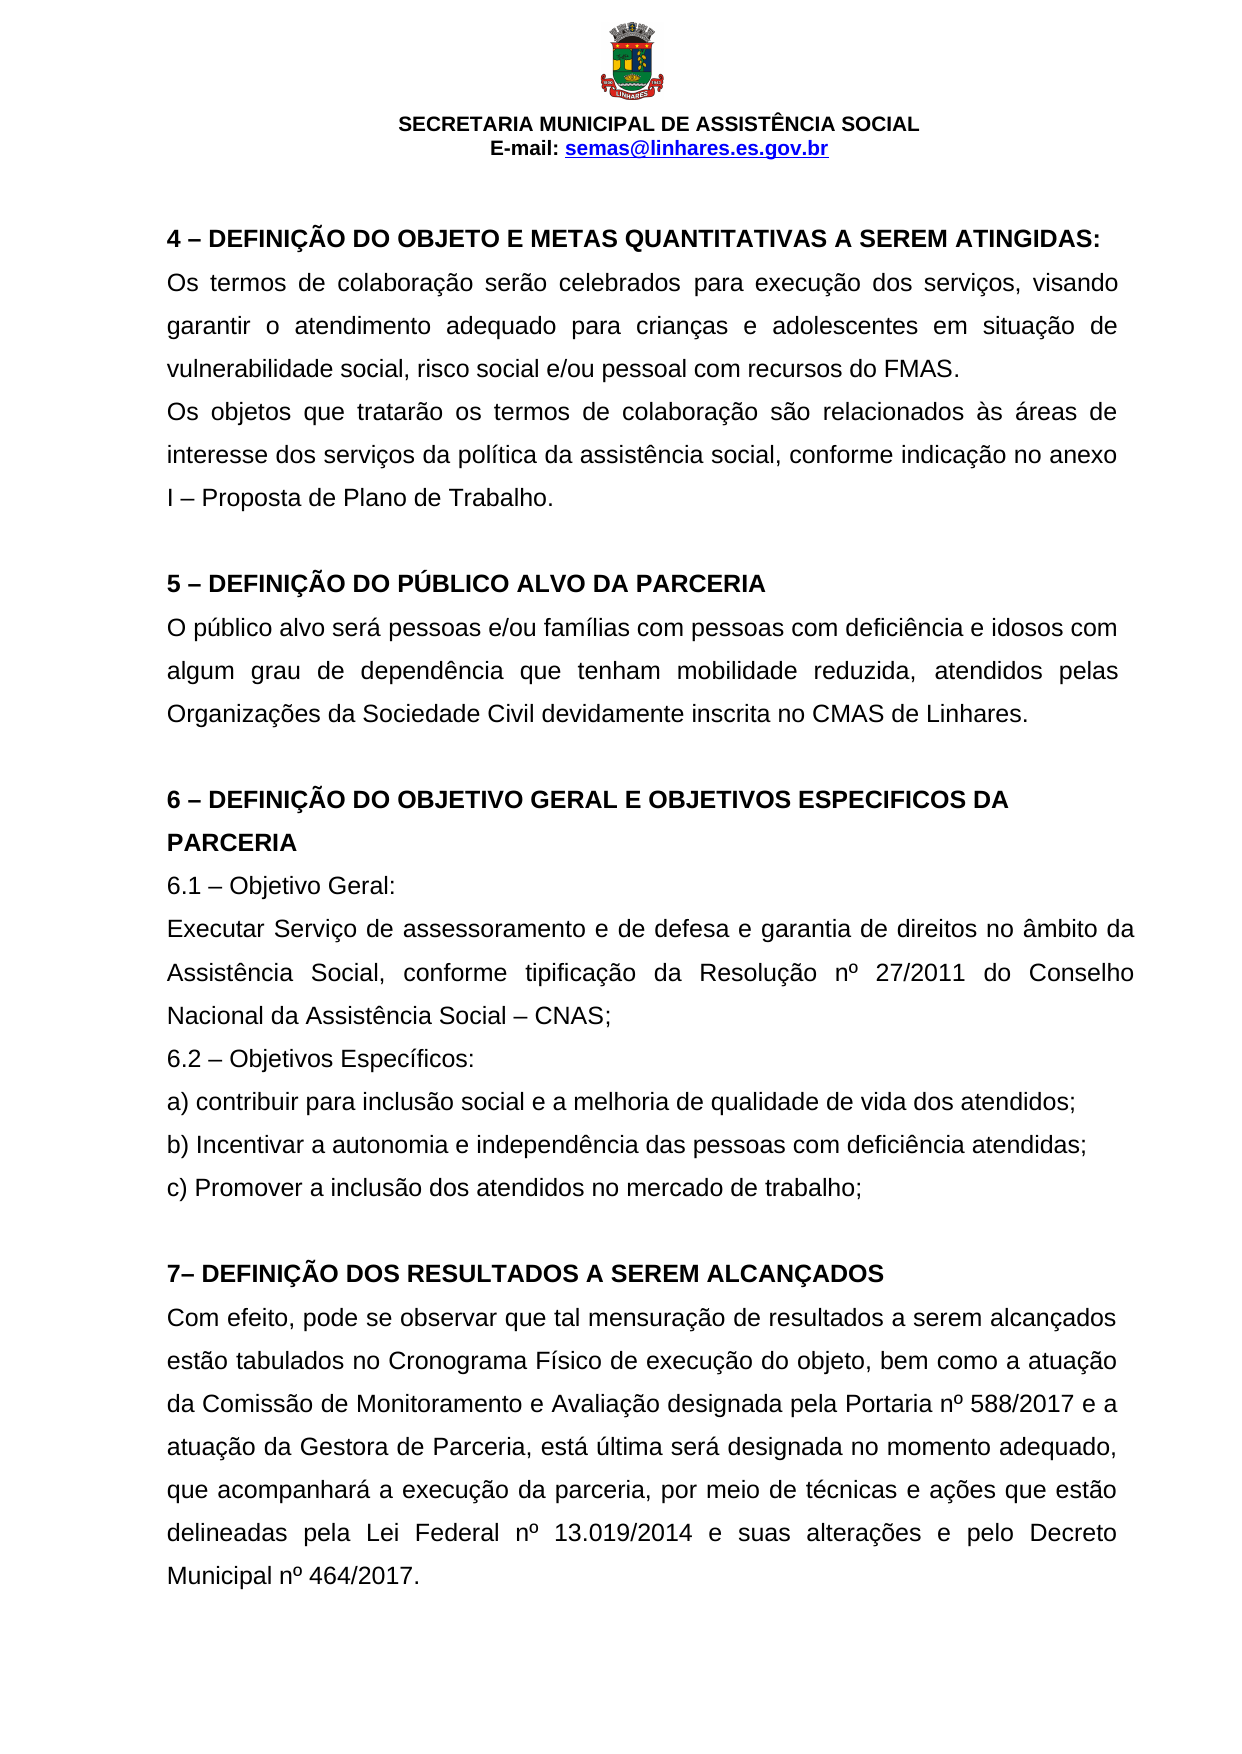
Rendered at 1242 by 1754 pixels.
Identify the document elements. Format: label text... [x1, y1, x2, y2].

text Os objetos que tratarão os termos de colaboração são relacionados às áreas de interesse dos serviços da política da assistência social, conforme indicação no anexo I – Proposta de Plano de Trabalho. [167, 397, 1119, 512]
text b) Incentivar a autonomia e independência das pessoas com deficiência atendidas; [167, 1130, 1119, 1159]
text 4 – DEFINIÇÃO DO OBJETO E METAS QUANTITATIVAS A SEREM ATINGIDAS: [167, 224, 1135, 253]
text 6.1 – Objetivo Geral: [167, 871, 1119, 900]
text Executar Serviço de assessoramento e de defesa e garantia de direitos no âmbito da Assistência Social, conforme tipificação da Resolução nº 27/2011 do Conselho Nacional da Assistência Social – CNAS; [167, 914, 1135, 1029]
text 5 – DEFINIÇÃO DO PÚBLICO ALVO DA PARCERIA [167, 569, 1135, 598]
text Com efeito, pode se observar que tal mensuração de resultados a serem alcançados estão tabulados no Cronograma Físico de execução do objeto, bem como a atuação da Comissão de Monitoramento e Avaliação designada pela Portaria nº 588/2017 e a atuação da Gestora de Parceria, está última será designada no momento adequado, que acompanhará a execução da parceria, por meio de técnicas e ações que estão delineadas pela Lei Federal nº 13.019/2014 e suas alterações e pelo Decreto Municipal nº 464/2017. [167, 1302, 1119, 1590]
text a) contribuir para inclusão social e a melhoria de qualidade de vida dos atendidos; [167, 1087, 1119, 1116]
text O público alvo será pessoas e/ou famílias com pessoas com deficiência e idosos com algum grau de dependência que tenham mobilidade reduzida, atendidos pelas Organizações da Sociedade Civil devidamente inscrita no CMAS de Linhares. [167, 612, 1119, 727]
text 7– DEFINIÇÃO DOS RESULTADOS A SEREM ALCANÇADOS [167, 1259, 1135, 1288]
picture [600, 22, 664, 100]
text Os termos de colaboração serão celebrados para execução dos serviços, visando garantir o atendimento adequado para crianças e adolescentes em situação de vulnerabilidade social, risco social e/ou pessoal com recursos do FMAS. [167, 267, 1119, 382]
text c) Promover a inclusão dos atendidos no mercado de trabalho; [167, 1173, 1119, 1202]
text 6 – DEFINIÇÃO DO OBJETIVO GERAL E OBJETIVOS ESPECIFICOS DA PARCERIA [167, 785, 1135, 857]
text 6.2 – Objetivos Específicos: [167, 1044, 1119, 1072]
